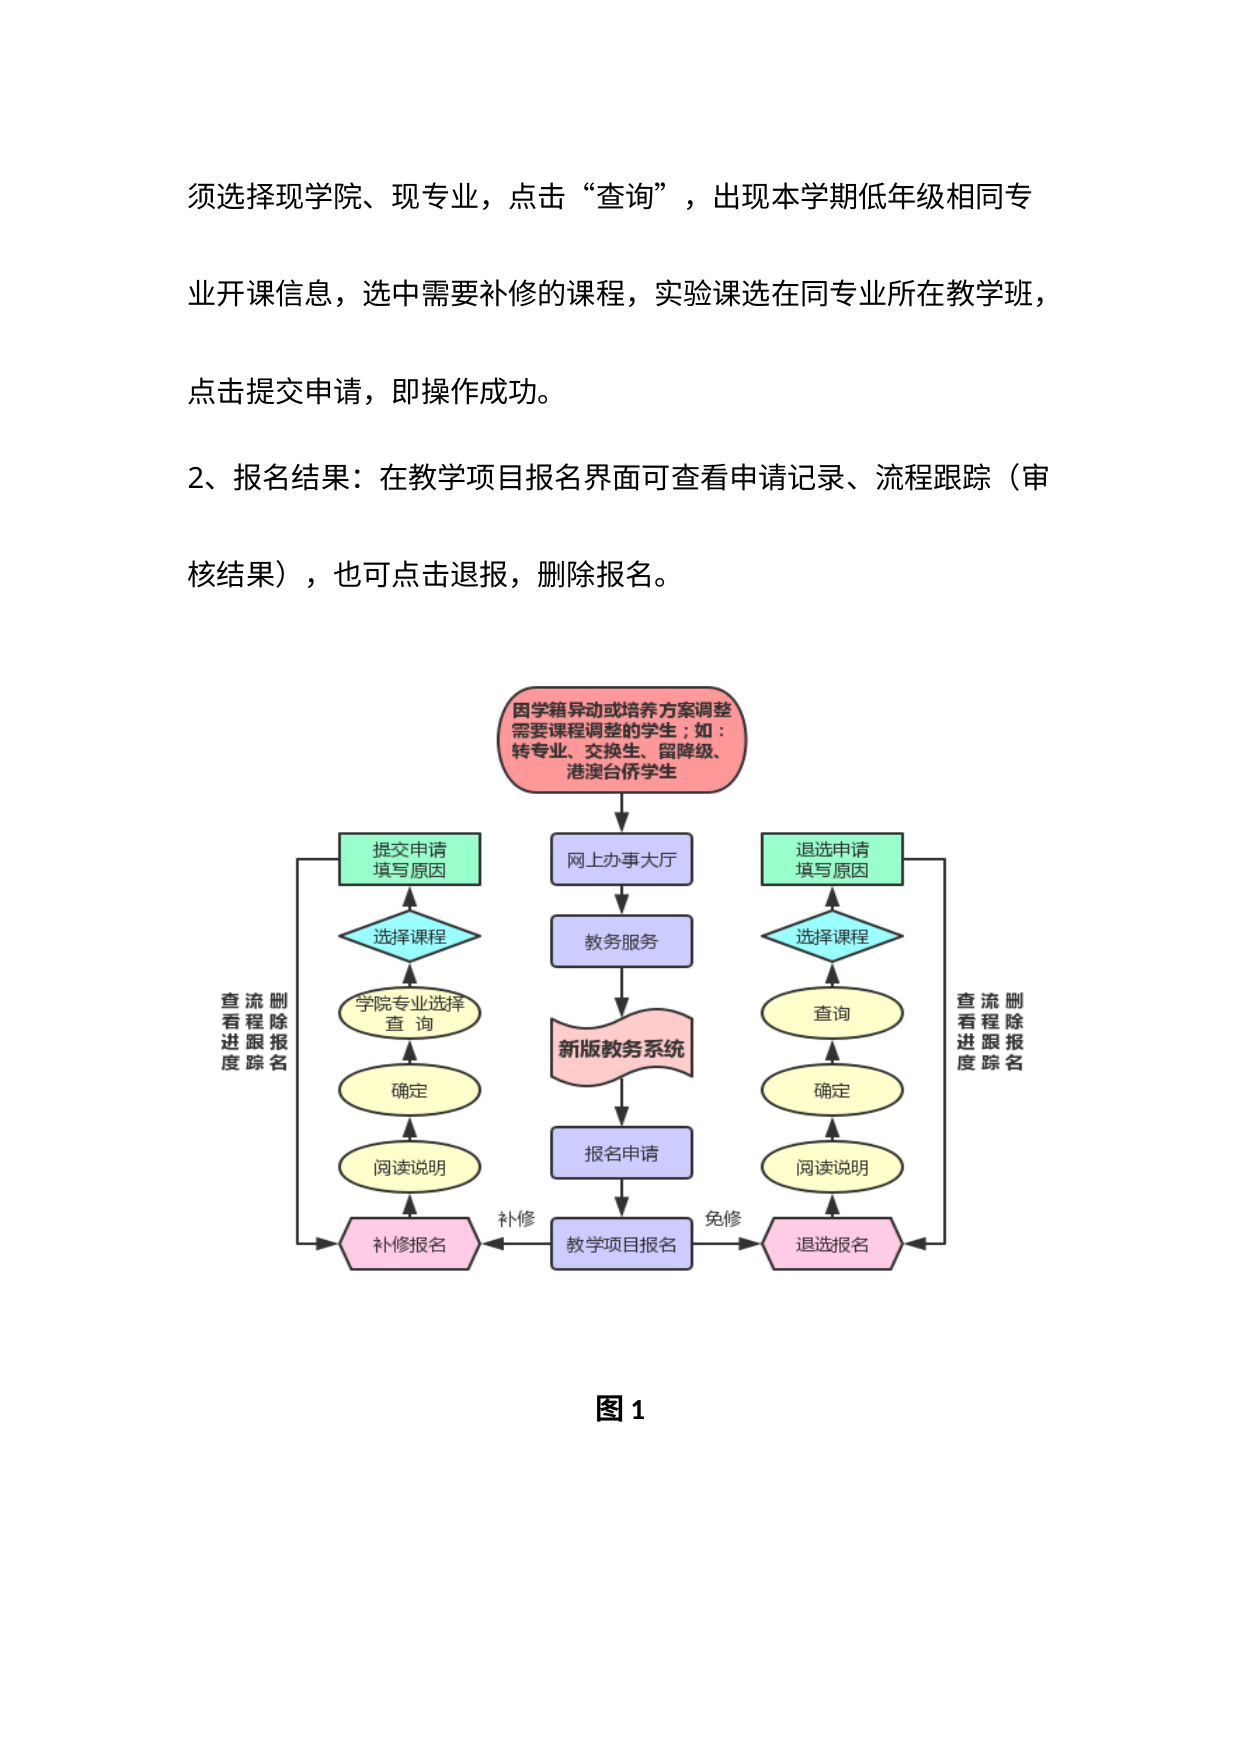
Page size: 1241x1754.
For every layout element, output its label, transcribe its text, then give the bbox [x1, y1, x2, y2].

text 图1 [187, 1374, 1053, 1439]
text 2、报名结果：在教学项目报名界面可查看申请记录、流程跟踪（审核结果），也可点击退报，删除报名。 [187, 443, 1053, 606]
picture [204, 626, 1036, 1349]
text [187, 162, 1053, 422]
